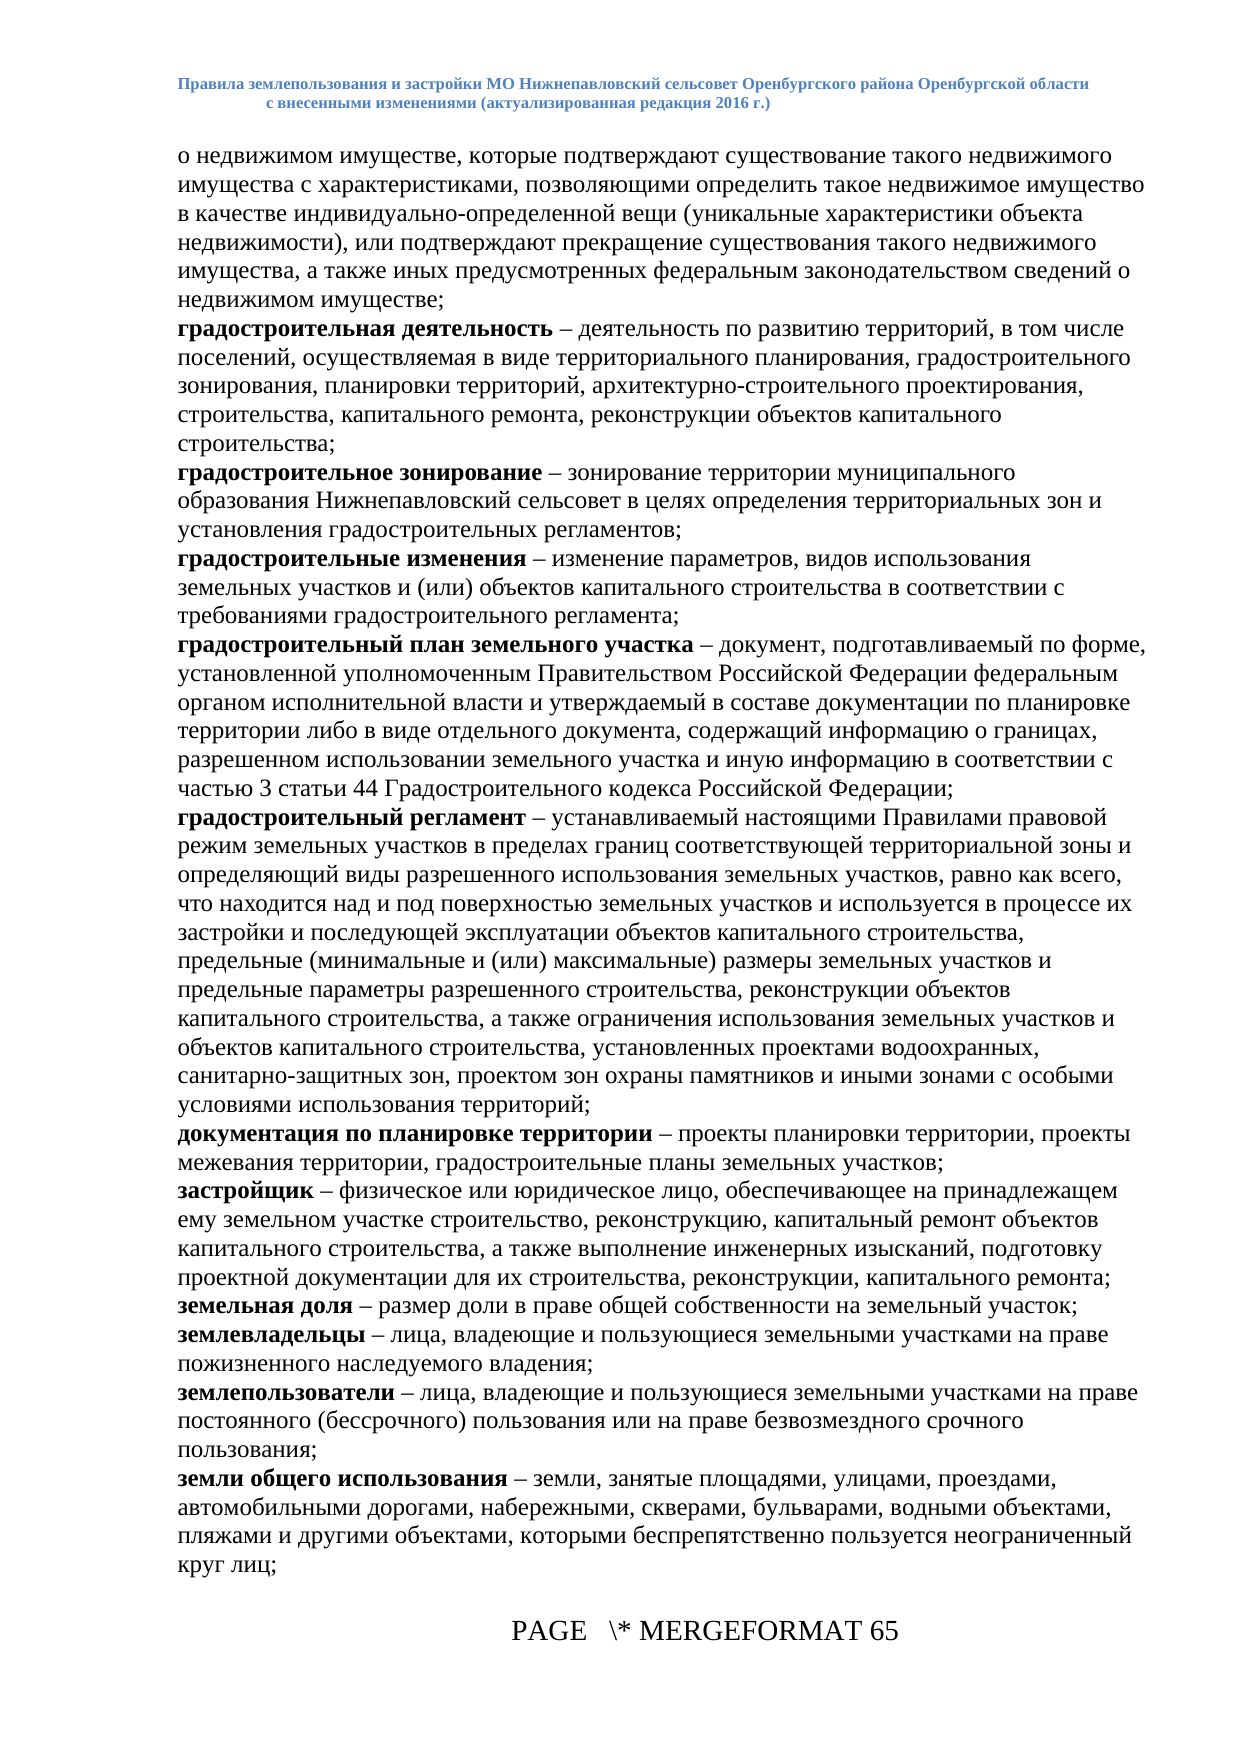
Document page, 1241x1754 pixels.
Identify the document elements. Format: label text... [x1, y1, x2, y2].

text градостроительный регламент – устанавливаемый настоящими Правилами правовой режим земельных участков в пределах границ соответствующей территориальной зоны и определяющий виды разрешенного использования земельных участков, равно как всего, что находится над и под поверхностью земельных участков и используется в процессе их застройки и последующей эксплуатации объектов капитального строительства, предельные (минимальные и (или) максимальные) размеры земельных участков и предельные параметры разрешенного строительства, реконструкции объектов капитального строительства, а также ограничения использования земельных участков и объектов капитального строительства, установленных проектами водоохранных, санитарно-защитных зон, проектом зон охраны памятников и иными зонами с особыми условиями использования территорий; [177, 802, 1152, 1118]
text земельная доля – размер доли в праве общей собственности на земельный участок; [177, 1291, 1152, 1319]
text земли общего использования – земли, занятые площадями, улицами, проездами, автомобильными дорогами, набережными, скверами, бульварами, водными объектами, пляжами и другими объектами, которыми беспрепятственно пользуется неограниченный круг лиц; [177, 1463, 1152, 1578]
text землевладельцы – лица, владеющие и пользующиеся земельными участками на праве пожизненного наследуемого владения; [177, 1319, 1152, 1377]
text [177, 141, 1152, 313]
text землепользователи – лица, владеющие и пользующиеся земельными участками на праве постоянного (бессрочного) пользования или на праве безвозмездного срочного пользования; [177, 1377, 1152, 1463]
text документация по планировке территории – проекты планировки территории, проекты межевания территории, градостроительные планы земельных участков; [177, 1118, 1152, 1176]
text застройщик – физическое или юридическое лицо, обеспечивающее на принадлежащем ему земельном участке строительство, реконструкцию, капитальный ремонт объектов капитального строительства, а также выполнение инженерных изысканий, подготовку проектной документации для их строительства, реконструкции, капитального ремонта; [177, 1176, 1152, 1291]
text градостроительное зонирование – зонирование территории муниципального образования Нижнепавловский сельсовет в целях определения территориальных зон и установления градостроительных регламентов; [177, 457, 1152, 543]
text градостроительная деятельность – деятельность по развитию территорий, в том числе поселений, осуществляемая в виде территориального планирования, градостроительного зонирования, планировки территорий, архитектурно-строительного проектирования, строительства, капитального ремонта, реконструкции объектов капитального строительства; [177, 313, 1152, 457]
text градостроительные изменения – изменение параметров, видов использования земельных участков и (или) объектов капитального строительства в соответствии с требованиями градостроительного регламента; [177, 543, 1152, 629]
text градостроительный план земельного участка – документ, подготавливаемый по форме, установленной уполномоченным Правительством Российской Федерации федеральным органом исполнительной власти и утверждаемый в составе документации по планировке территории либо в виде отдельного документа, содержащий информацию о границах, разрешенном использовании земельного участка и иную информацию в соответствии с частью 3 статьи 44 Градостроительного кодекса Российской Федерации; [177, 629, 1152, 802]
